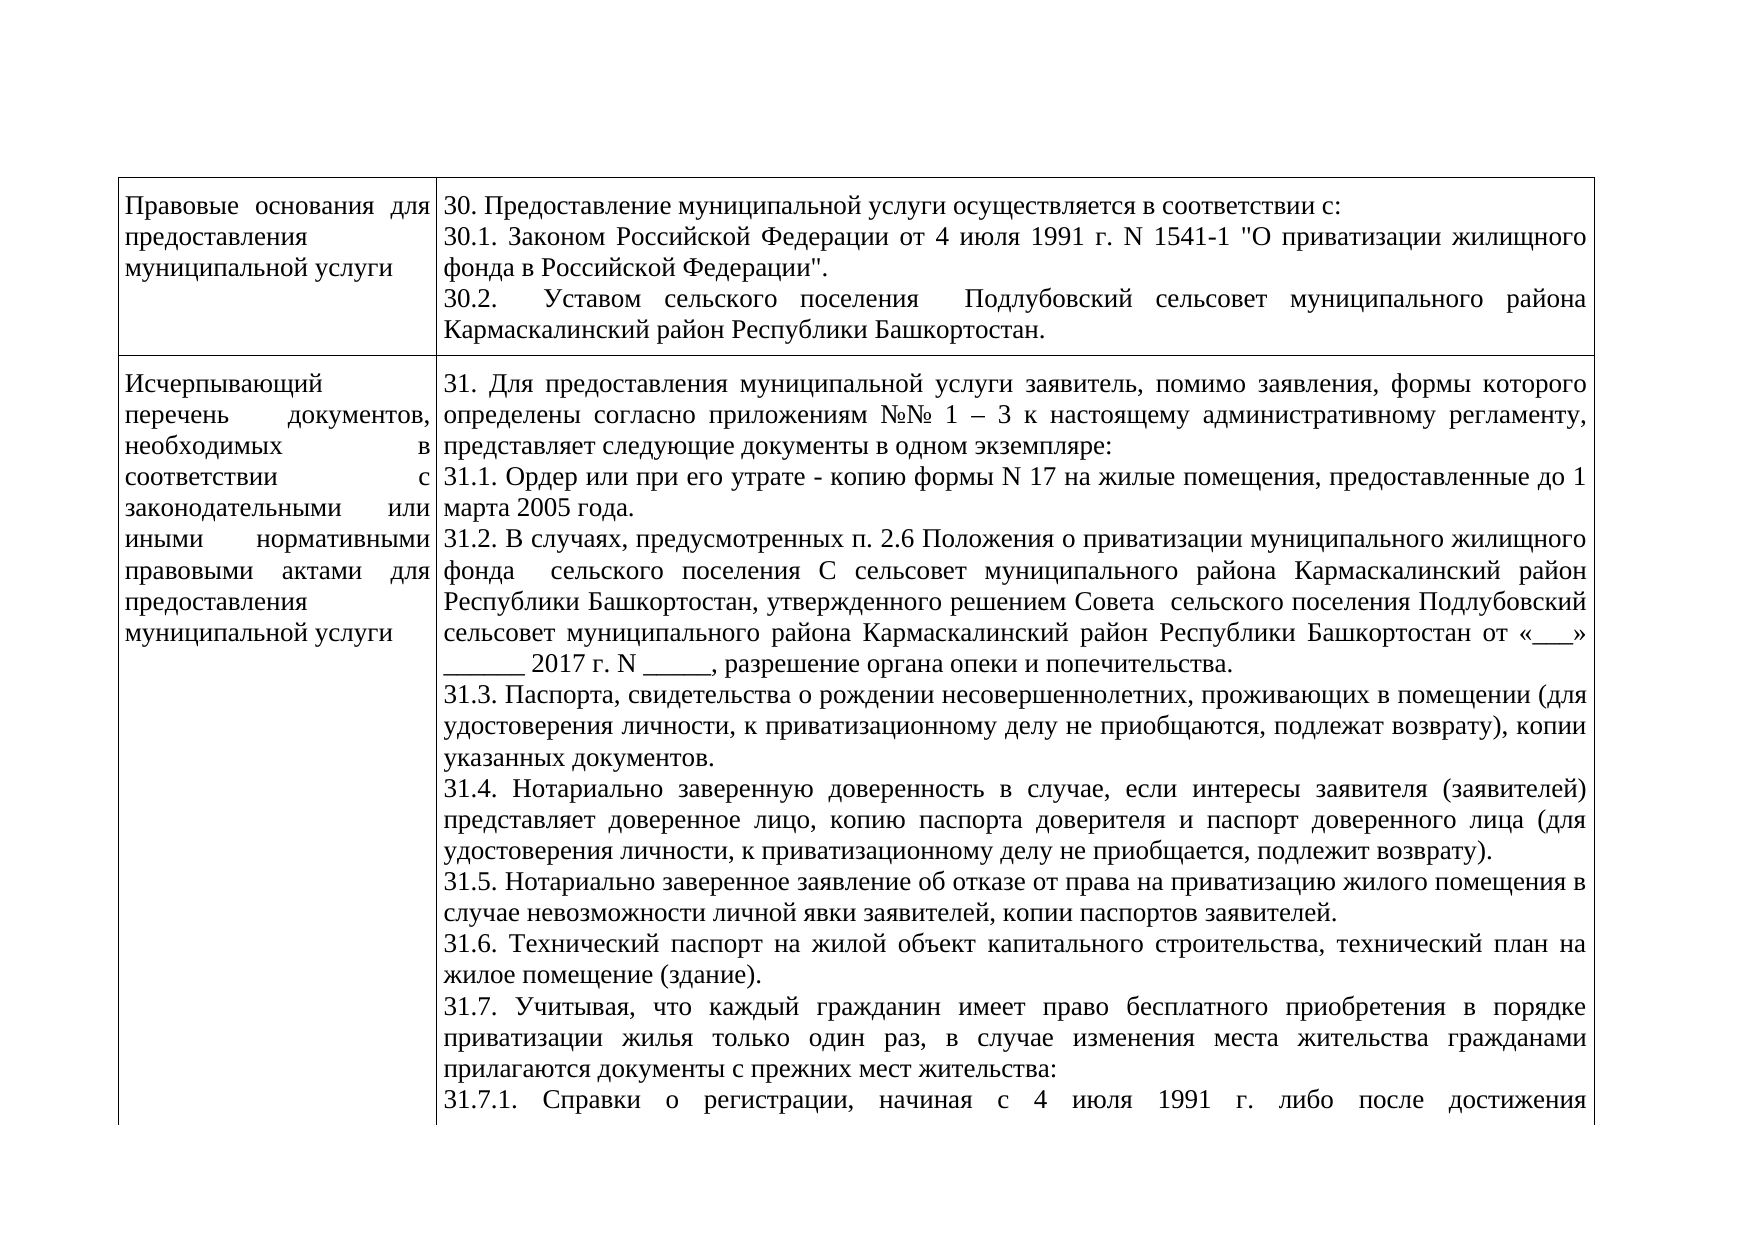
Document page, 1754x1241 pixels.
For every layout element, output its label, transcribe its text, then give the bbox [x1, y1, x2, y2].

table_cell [119, 356, 436, 1125]
table_cell Правовые основания для предоставления муниципальной услуги [119, 178, 436, 355]
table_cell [437, 356, 1594, 1125]
table_cell 30. Предоставление муниципальной услуги осуществляется в соответствии с: 30.1. Законом Российской Федерации от 4 июля 1991 г. N 1541-1 "О приватизации жилищного фонда в Российской Федерации". 30.2. Уставом сельского поселения Подлубовский сельсовет муниципального района Кармаскалинский район Республики Башкортостан. [437, 178, 1594, 355]
